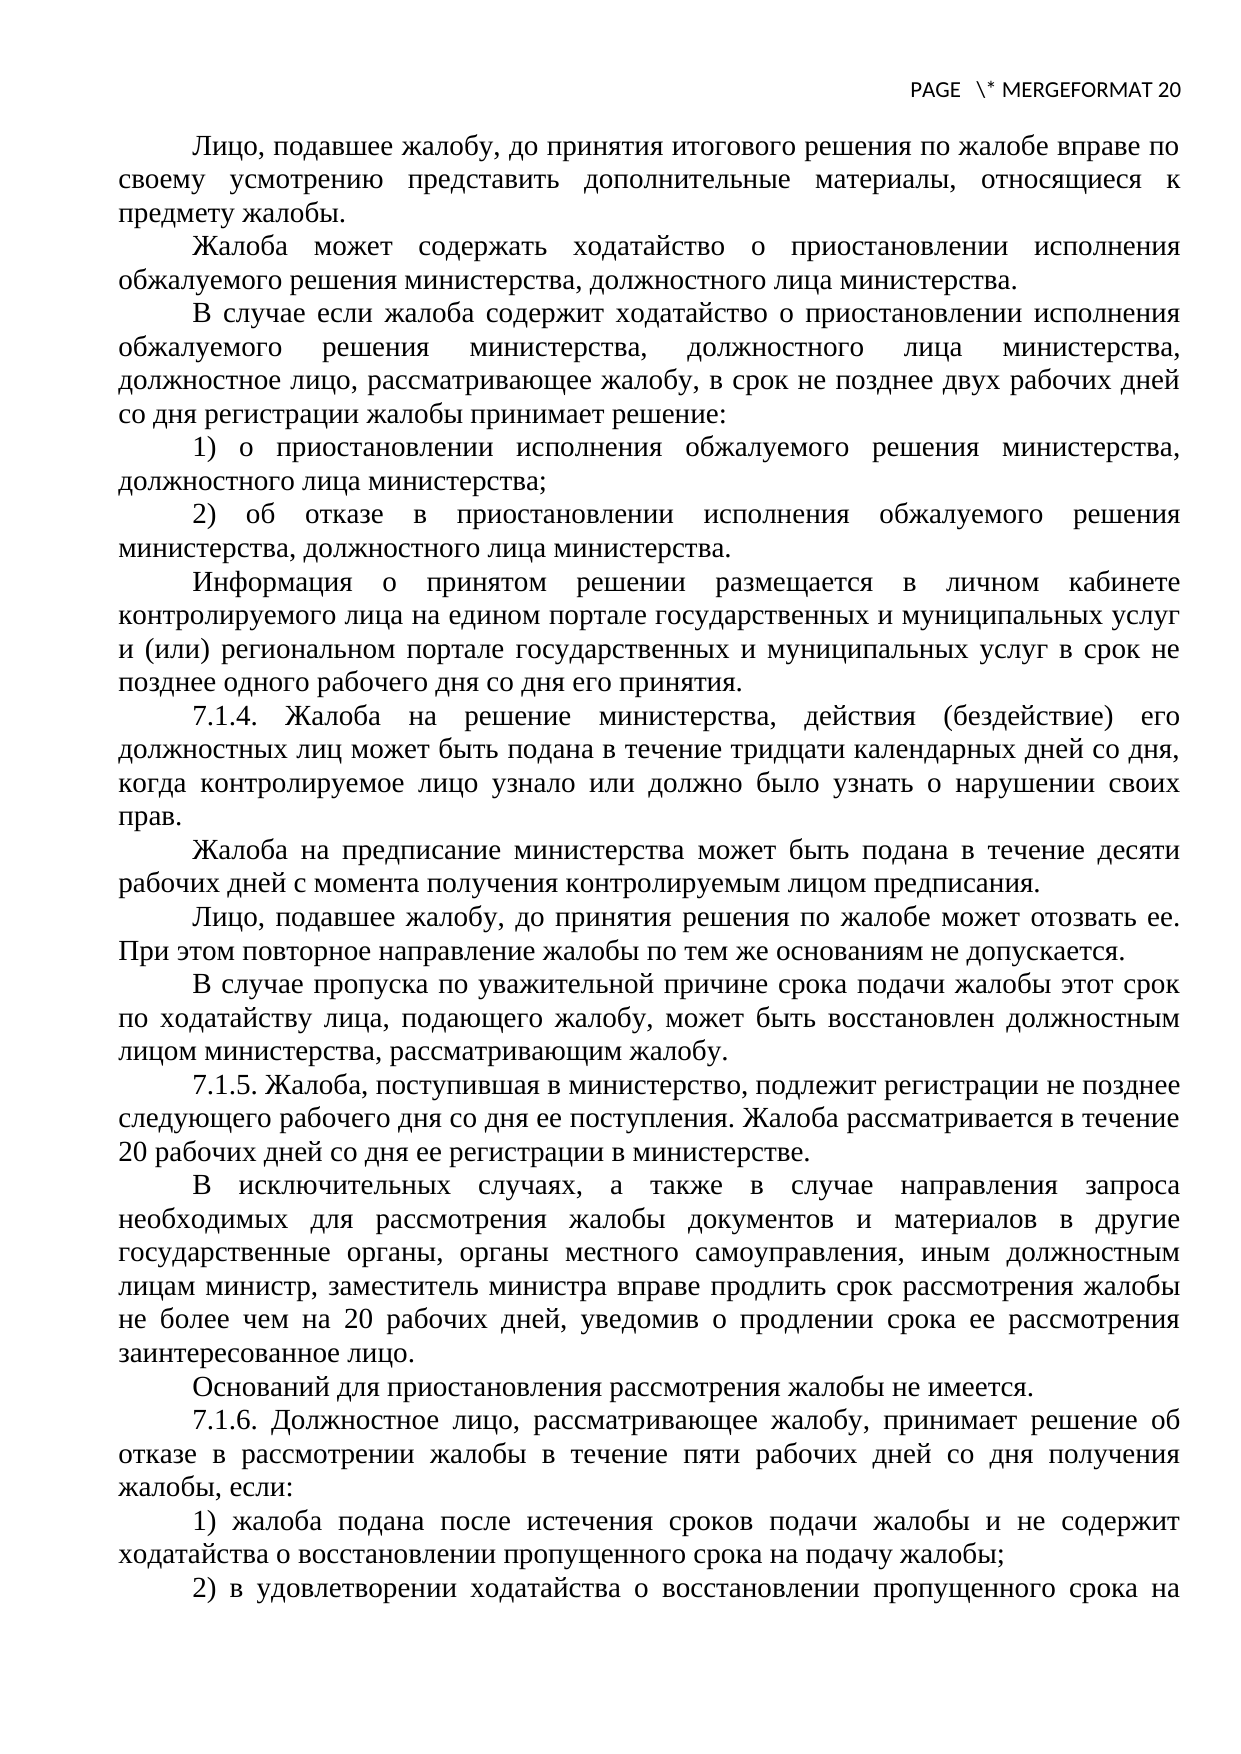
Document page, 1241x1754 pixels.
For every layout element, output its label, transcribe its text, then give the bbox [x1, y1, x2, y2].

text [118, 1570, 1181, 1603]
text В случае пропуска по уважительной причине срока подачи жалобы этот срок по ходатайству лица, подающего жалобу, может быть восстановлен должностным лицом министерства, рассматривающим жалобу. [118, 966, 1181, 1067]
text Жалоба на предписание министерства может быть подана в течение десяти рабочих дней с момента получения контролируемым лицом предписания. [118, 832, 1181, 899]
text Оснований для приостановления рассмотрения жалобы не имеется. [118, 1369, 1181, 1402]
text Лицо, подавшее жалобу, до принятия итогового решения по жалобе вправе по своему усмотрению представить дополнительные материалы, относящиеся к предмету жалобы. [118, 128, 1181, 228]
text 1) о приостановлении исполнения обжалуемого решения министерства, должностного лица министерства; [118, 429, 1181, 497]
text 7.1.4. Жалоба на решение министерства, действия (бездействие) его должностных лиц может быть подана в течение тридцати календарных дней со дня, когда контролируемое лицо узнало или должно было узнать о нарушении своих прав. [118, 698, 1181, 832]
text Лицо, подавшее жалобу, до принятия решения по жалобе может отозвать ее. При этом повторное направление жалобы по тем же основаниям не допускается. [118, 899, 1181, 966]
text 1) жалоба подана после истечения сроков подачи жалобы и не содержит ходатайства о восстановлении пропущенного срока на подачу жалобы; [118, 1503, 1181, 1570]
text 7.1.5. Жалоба, поступившая в министерство, подлежит регистрации не позднее следующего рабочего дня со дня ее поступления. Жалоба рассматривается в течение 20 рабочих дней со дня ее регистрации в министерстве. [118, 1067, 1181, 1167]
text 7.1.6. Должностное лицо, рассматривающее жалобу, принимает решение об отказе в рассмотрении жалобы в течение пяти рабочих дней со дня получения жалобы, если: [118, 1402, 1181, 1503]
text Жалоба может содержать ходатайство о приостановлении исполнения обжалуемого решения министерства, должностного лица министерства. [118, 228, 1181, 295]
text В случае если жалоба содержит ходатайство о приостановлении исполнения обжалуемого решения министерства, должностного лица министерства, должностное лицо, рассматривающее жалобу, в срок не позднее двух рабочих дней со дня регистрации жалобы принимает решение: [118, 295, 1181, 429]
text В исключительных случаях, а также в случае направления запроса необходимых для рассмотрения жалобы документов и материалов в другие государственные органы, органы местного самоуправления, иным должностным лицам министр, заместитель министра вправе продлить срок рассмотрения жалобы не более чем на 20 рабочих дней, уведомив о продлении срока ее рассмотрения заинтересованное лицо. [118, 1167, 1181, 1369]
text Информация о принятом решении размещается в личном кабинете контролируемого лица на едином портале государственных и муниципальных услуг и (или) региональном портале государственных и муниципальных услуг в срок не позднее одного рабочего дня со дня его принятия. [118, 564, 1181, 698]
text 2) об отказе в приостановлении исполнения обжалуемого решения министерства, должностного лица министерства. [118, 497, 1181, 564]
